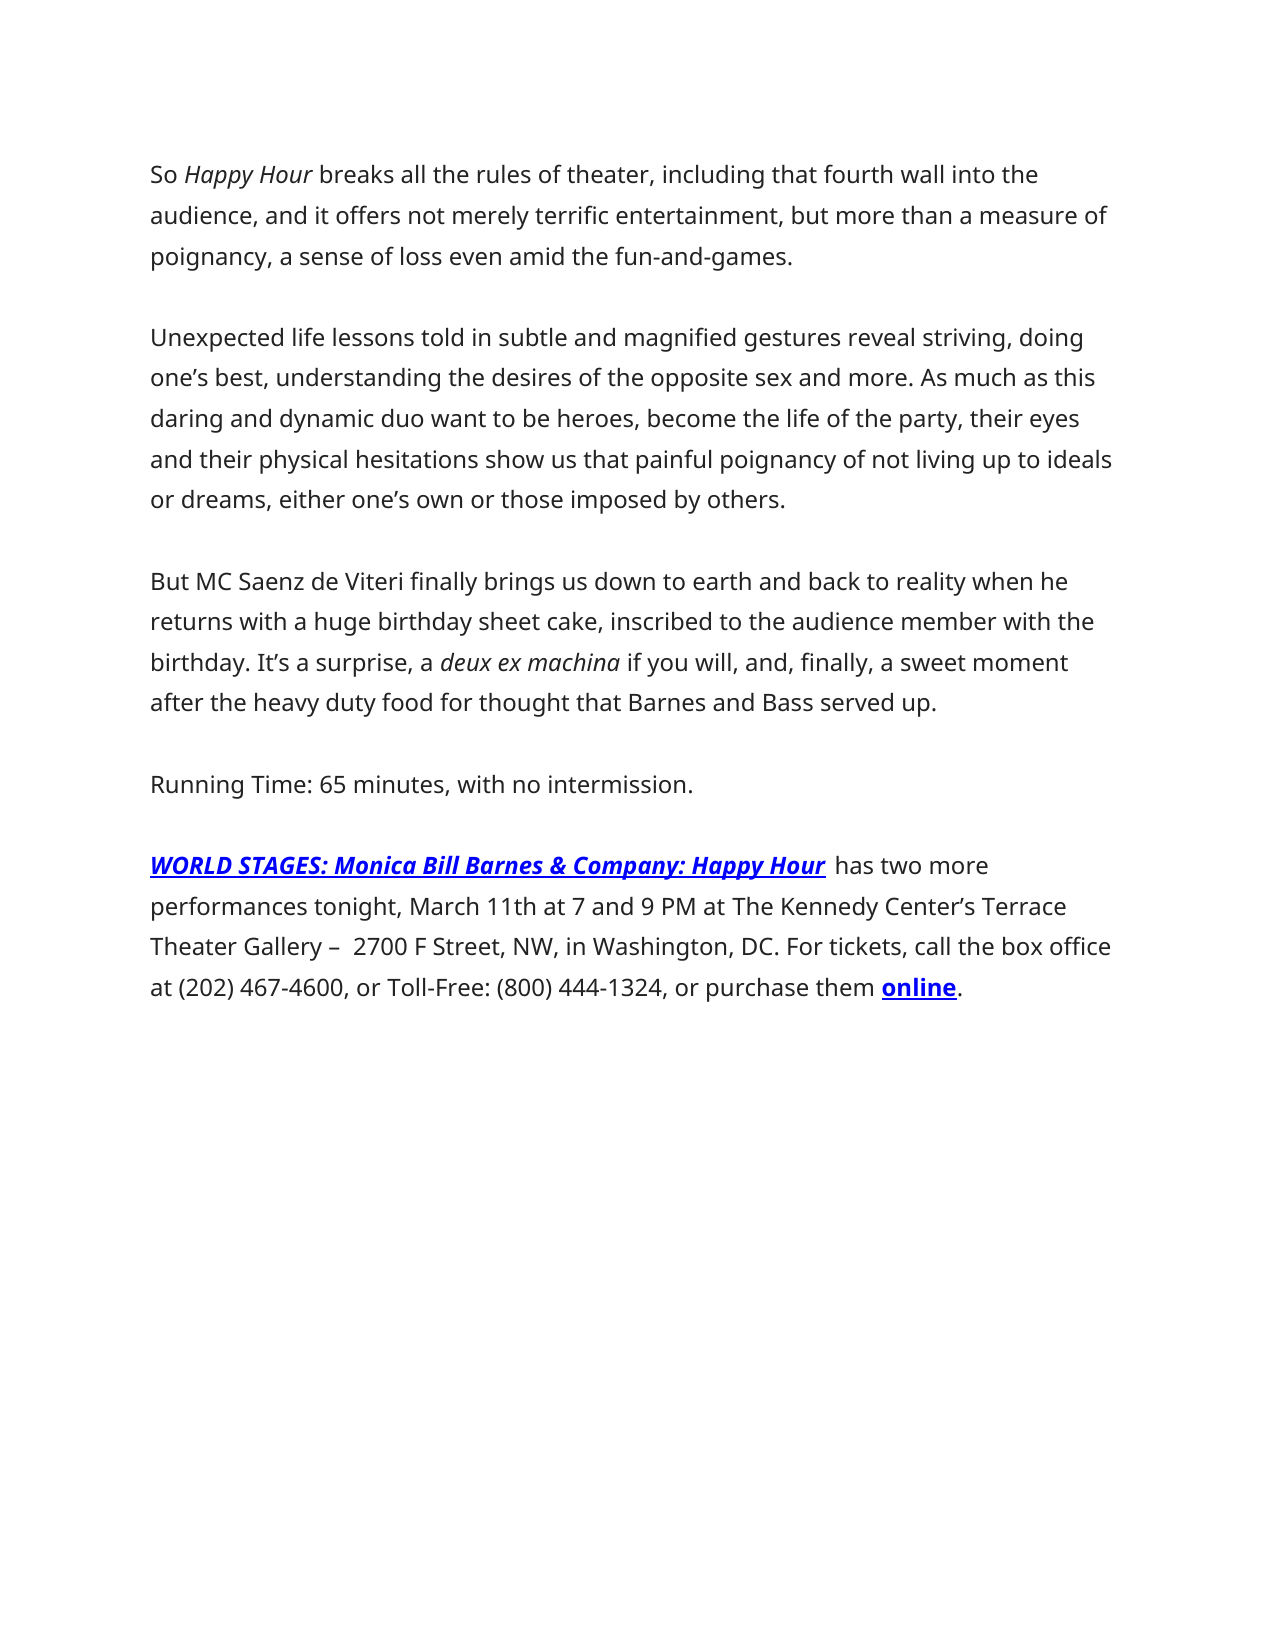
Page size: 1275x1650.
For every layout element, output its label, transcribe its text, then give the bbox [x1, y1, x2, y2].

text Running Time: 65 minutes, with no intermission. [150, 759, 1125, 800]
text So Happy Hour breaks all the rules of theater, including that fourth wall into the audience, and it offers not merely terrific entertainment, but more than a measure of poignancy, a sense of loss even amid the fun-and-games. [150, 150, 1125, 272]
text Unexpected life lessons told in subtle and magnified gestures reveal striving, doing one’s best, understanding the desires of the opposite sex and more. As much as this daring and dynamic duo want to be heroes, become the life of the party, their eyes and their physical hesitations show us that painful poignancy of not living up to ideals or dreams, either one’s own or those imposed by others. [150, 312, 1125, 516]
text WORLD STAGES: Monica Bill Barnes & Company: Happy Hour has two more performances tonight, March 11th at 7 and 9 PM at The Kennedy Center’s Terrace Theater Gallery – 2700 F Street, NW, in Washington, DC. For tickets, call the box office at (202) 467-4600, or Toll-Free: (800) 444-1324, or purchase them online. [150, 841, 1125, 1003]
text But MC Saenz de Viteri finally brings us down to earth and back to reality when he returns with a huge birthday sheet cake, inscribed to the audience member with the birthday. It’s a surprise, a deux ex machina if you will, and, finally, a sweet moment after the heavy duty food for thought that Barnes and Bass served up. [150, 556, 1125, 719]
